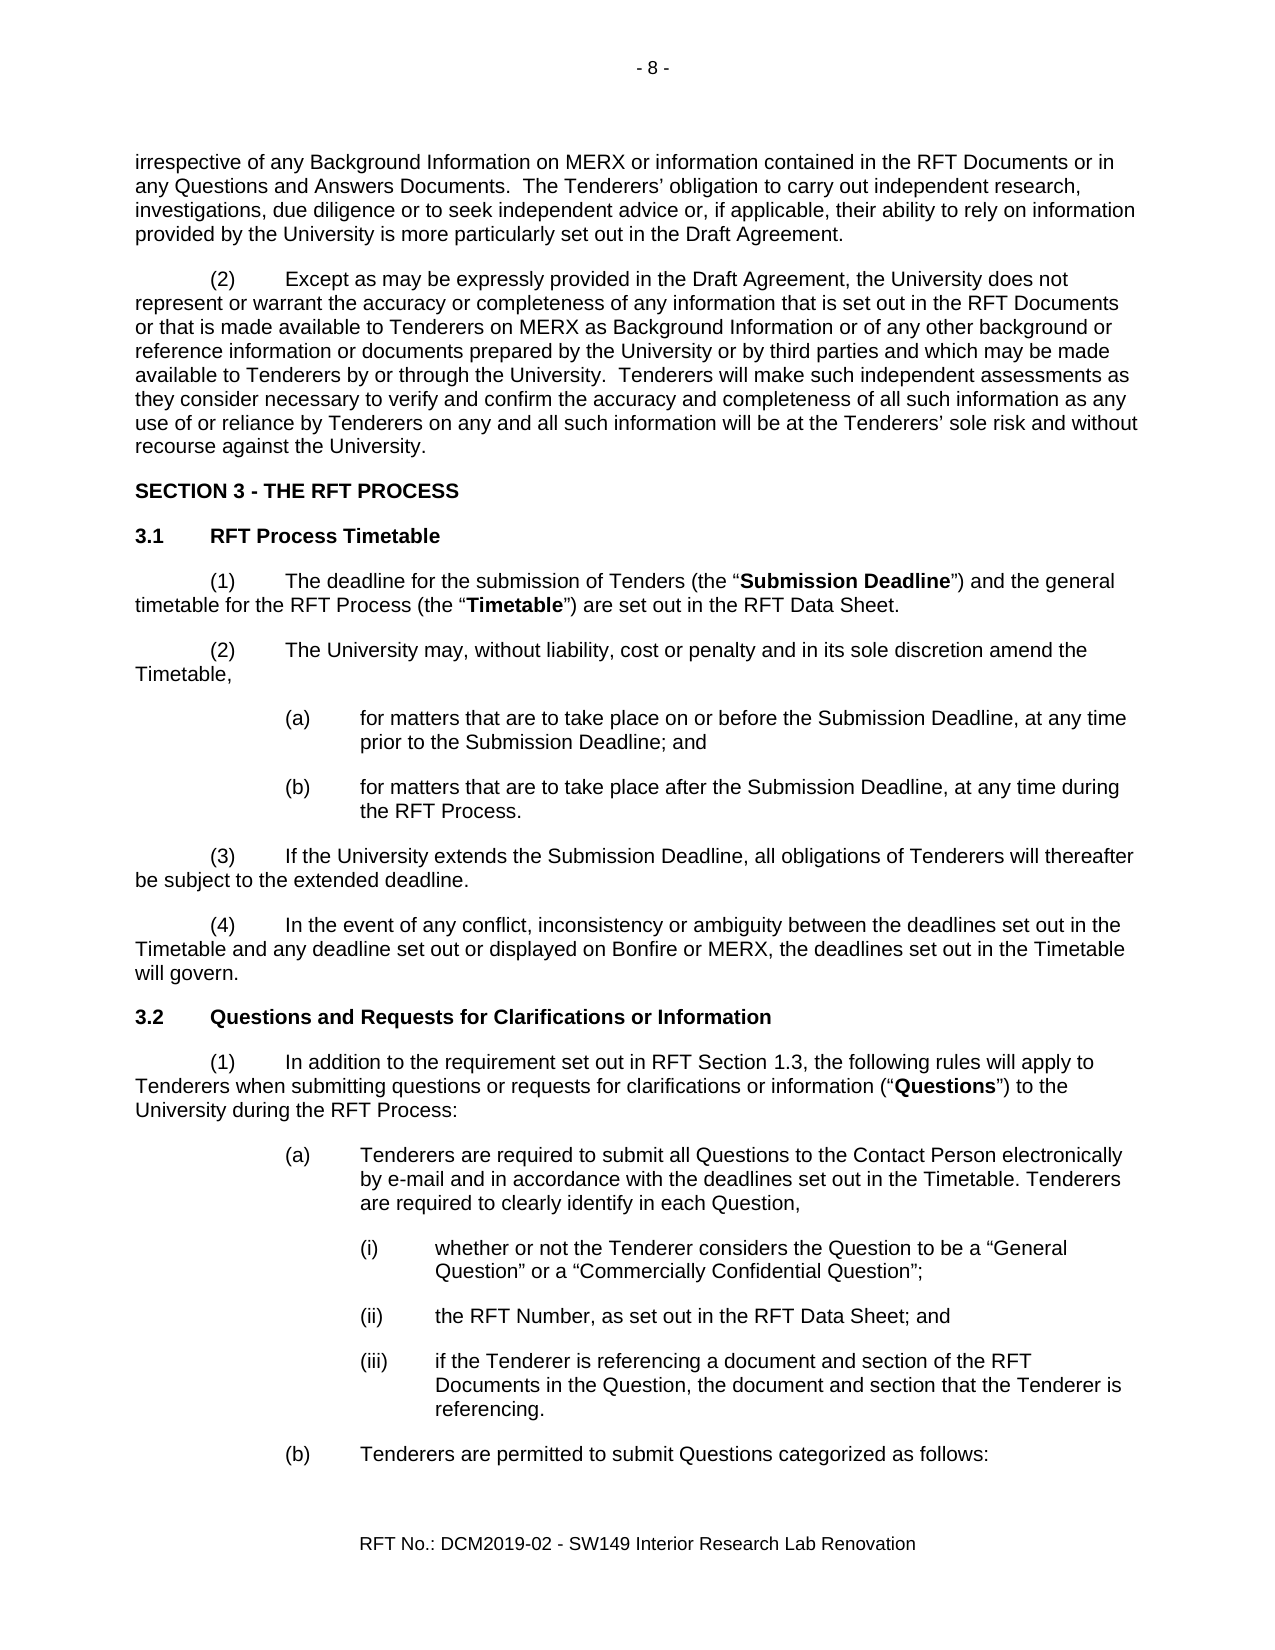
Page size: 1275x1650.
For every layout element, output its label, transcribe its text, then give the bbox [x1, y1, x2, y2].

text whether or not the Tenderer considers the Question to be a “General Question” or a “Commercially Confidential Question”; [360, 1235, 1140, 1283]
text In the event of any conflict, inconsistency or ambiguity between the deadlines set out in the Timetable and any deadline set out or displayed on Bonfire or MERX, the deadlines set out in the Timetable will govern. [135, 912, 1140, 984]
text RFT Process Timetable [135, 524, 1140, 548]
text The deadline for the submission of Tenders (the “Submission Deadline”) and the general timetable for the RFT Process (the “Timetable”) are set out in the RFT Data Sheet. [135, 569, 1140, 617]
text In addition to the requirement set out in RFT Section 1.3, the following rules will apply to Tenderers when submitting questions or requests for clarifications or information (“Questions”) to the University during the RFT Process: [135, 1050, 1140, 1122]
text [135, 150, 1140, 246]
text If the University extends the Submission Deadline, all obligations of Tenderers will thereafter be subject to the extended deadline. [135, 844, 1140, 892]
text Except as may be expressly provided in the Draft Agreement, the University does not represent or warrant the accuracy or completeness of any information that is set out in the RFT Documents or that is made available to Tenderers on MERX as Background Information or of any other background or reference information or documents prepared by the University or by third parties and which may be made available to Tenderers by or through the University. Tenderers will make such independent assessments as they consider necessary to verify and confirm the accuracy and completeness of all such information as any use of or reliance by Tenderers on any and all such information will be at the Tenderers’ sole risk and without recourse against the University. [135, 267, 1140, 458]
text - THE RFT PROCESS [135, 479, 1140, 503]
text if the Tenderer is referencing a document and section of the RFT Documents in the Question, the document and section that the Tenderer is referencing. [360, 1349, 1140, 1421]
text Tenderers are permitted to submit Questions categorized as follows: [285, 1442, 1140, 1466]
text Questions and Requests for Clarifications or Information [135, 1005, 1140, 1029]
text for matters that are to take place after the Submission Deadline, at any time during the RFT Process. [285, 775, 1140, 823]
text The University may, without liability, cost or penalty and in its sole discretion amend the Timetable, [135, 637, 1140, 685]
text for matters that are to take place on or before the Submission Deadline, at any time prior to the Submission Deadline; and [285, 706, 1140, 754]
text the RFT Number, as set out in the RFT Data Sheet; and [360, 1304, 1140, 1328]
text Tenderers are required to submit all Questions to the Contact Person electronically by e-mail and in accordance with the deadlines set out in the Timetable. Tenderers are required to clearly identify in each Question, [285, 1143, 1140, 1214]
